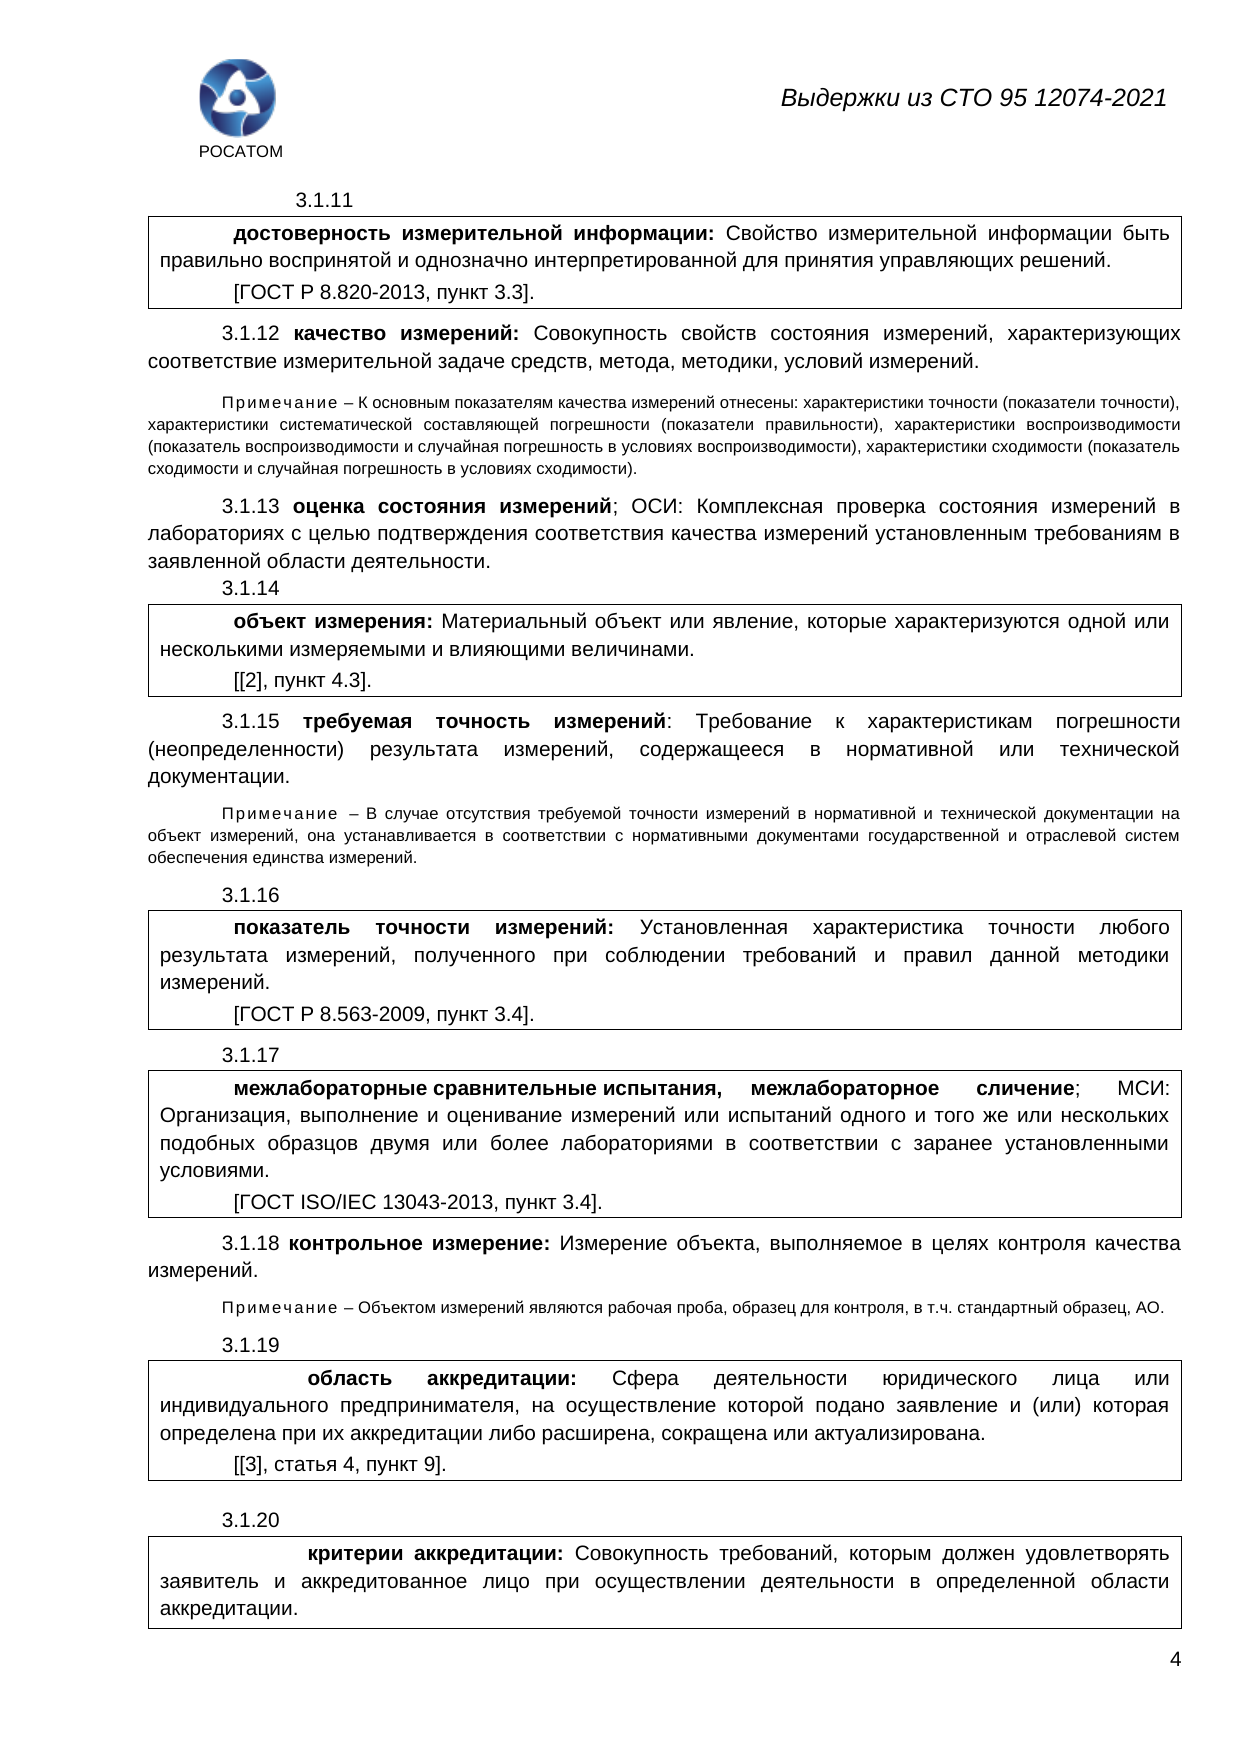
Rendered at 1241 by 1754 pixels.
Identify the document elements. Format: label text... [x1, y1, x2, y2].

text 3.1.19 [148, 1333, 1181, 1357]
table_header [149, 1537, 1181, 1628]
text 3.1.20 [148, 1508, 1181, 1532]
text 3.1.11 [148, 188, 1181, 212]
table_header межлабораторные сравнительные испытания, межлабораторное сличение; МСИ: Организация, выполнение и оценивание измерений или испытаний одного и того же или нескольких подобных образцов двумя или более лабораториями в соответствии с заранее установленными условиями. [ГОСТ ISO/IEC 13043-2013, пункт 3.4]. [149, 1071, 1181, 1217]
text 3.1.18 контрольное измерение: Измерение объекта, выполняемое в целях контроля качества измерений. [148, 1231, 1181, 1282]
text 3.1.13 оценка состояния измерений; ОСИ: Комплексная проверка состояния измерений в лабораториях с целью подтверждения соответствия качества измерений установленным требованиям в заявленной области деятельности. [148, 494, 1181, 573]
table_header достоверность измерительной информации: Свойство измерительной информации быть правильно воспринятой и однозначно интерпретированной для принятия управляющих решений. [ГОСТ Р 8.820-2013, пункт 3.3]. [149, 217, 1181, 307]
table_header область аккредитации: Сфера деятельности юридического лица или индивидуального предпринимателя, на осуществление которой подано заявление и (или) которая определена при их аккредитации либо расширена, сокращена или актуализирована. [[3], статья 4, пункт 9]. [149, 1361, 1181, 1480]
text 3.1.16 [148, 882, 1181, 906]
picture [199, 59, 283, 138]
text Примечание – Объектом измерений являются рабочая проба, образец для контроля, в т.ч. стандартный образец, АО. [148, 1298, 1181, 1317]
text 3.1.17 [148, 1043, 1181, 1067]
table_header показатель точности измерений: Установленная характеристика точности любого результата измерений, полученного при соблюдении требований и правил данной методики измерений. [ГОСТ Р 8.563-2009, пункт 3.4]. [149, 911, 1181, 1029]
text Примечание – В случае отсутствия требуемой точности измерений в нормативной и технической документации на объект измерений, она устанавливается в соответствии с нормативными документами государственной и отраслевой систем обеспечения единства измерений. [148, 804, 1181, 867]
table_header объект измерения: Материальный объект или явление, которые характеризуются одной или несколькими измеряемыми и влияющими величинами. [[2], пункт 4.3]. [149, 605, 1181, 696]
text 3.1.15 требуемая точность измерений: Требование к характеристикам погрешности (неопределенности) результата измерений, содержащееся в нормативной или технической документации. [148, 709, 1181, 788]
text 3.1.14 [148, 576, 1181, 600]
text Примечание – К основным показателям качества измерений отнесены: характеристики точности (показатели точности), характеристики систематической составляющей погрешности (показатели правильности), характеристики воспроизводимости (показатель воспроизводимости и случайная погрешность в условиях воспроизводимости), характеристики сходимости (показатель сходимости и случайная погрешность в условиях сходимости). [148, 393, 1181, 478]
text 3.1.12 качество измерений: Совокупность свойств состояния измерений, характеризующих соответствие измерительной задаче средств, метода, методики, условий измерений. [148, 321, 1181, 372]
